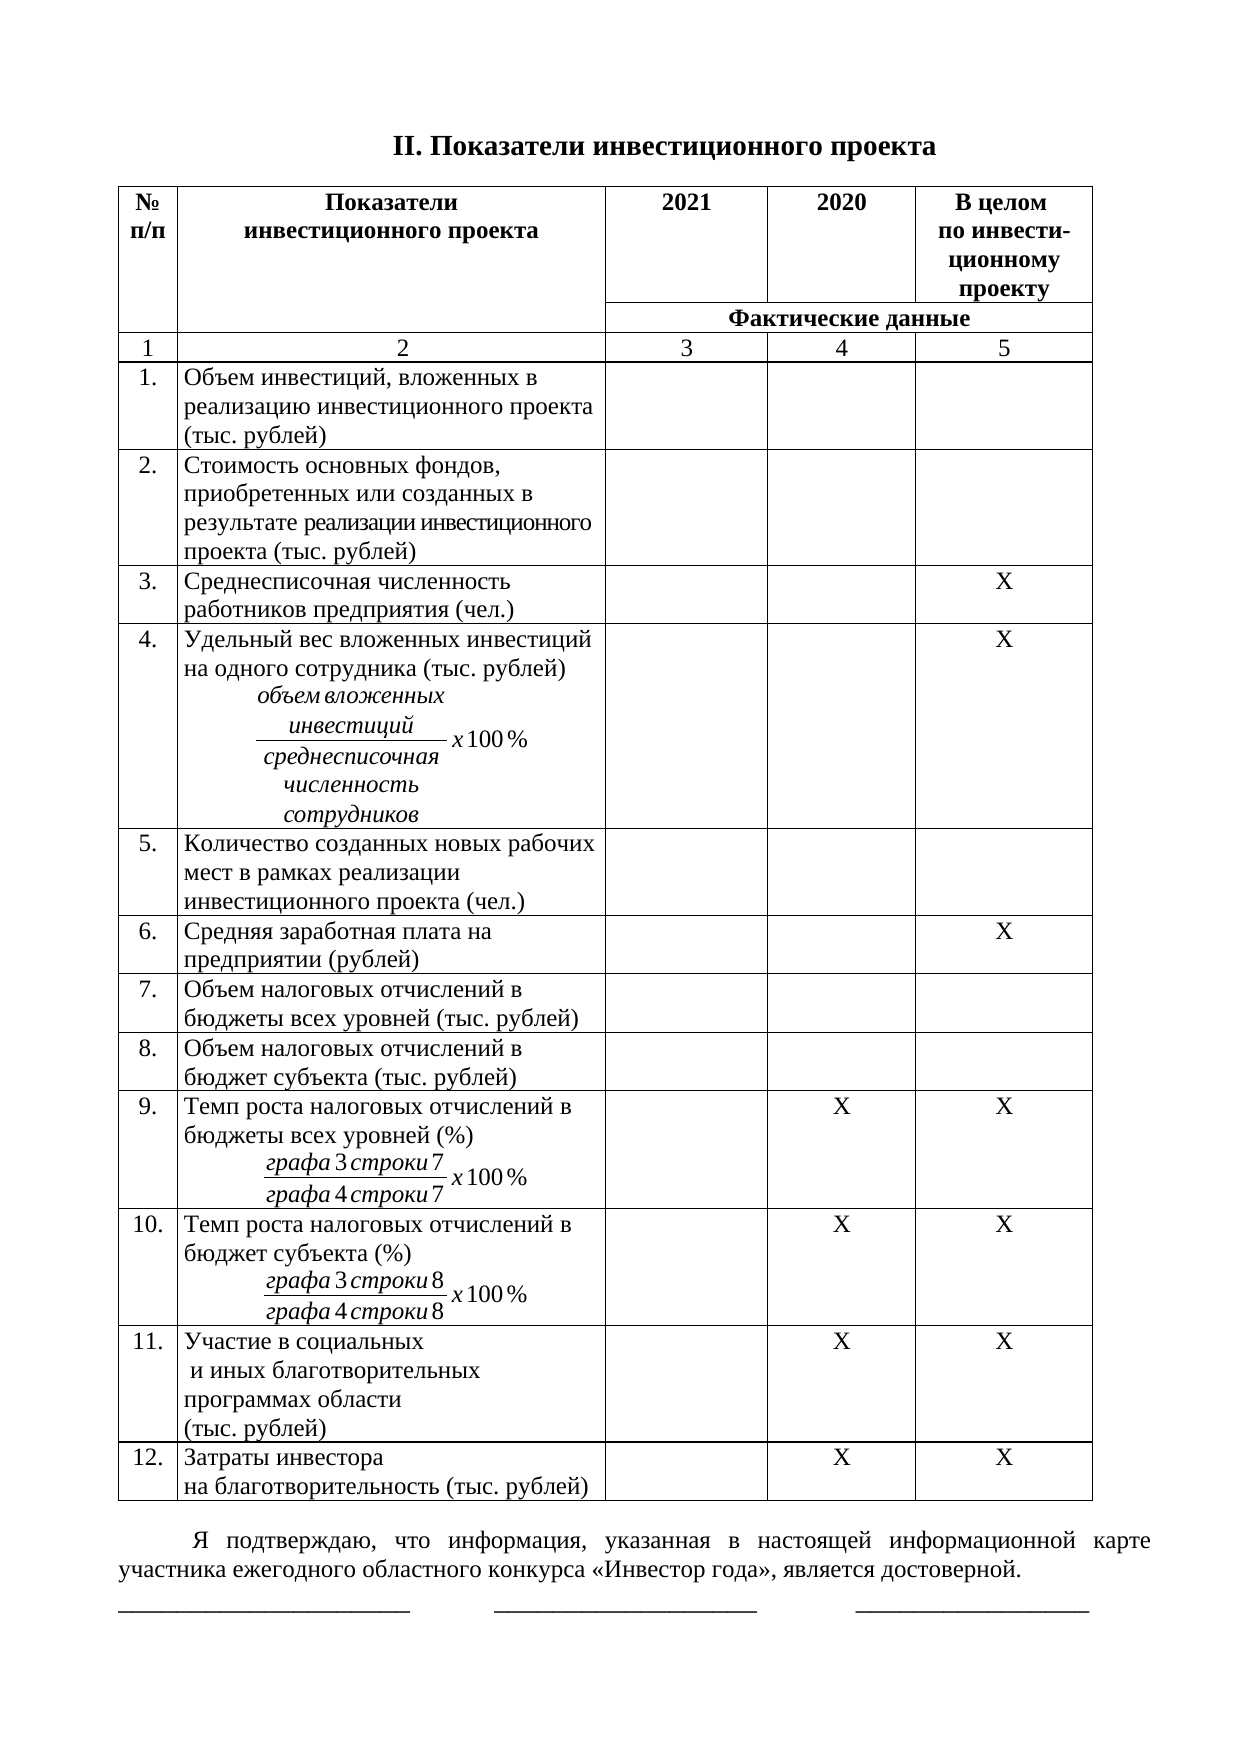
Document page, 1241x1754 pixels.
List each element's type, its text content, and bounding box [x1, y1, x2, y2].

table_cell Среднесписочная численность работников предприятия (чел.) [178, 566, 605, 623]
table_cell [768, 916, 915, 973]
table_cell [768, 624, 915, 827]
table_cell 7. [119, 974, 177, 1032]
text Я подтверждаю, что информация, указанная в настоящей информационной карте участника ежегодного областного конкурса «Инвестор года», является достоверной. [118, 1525, 1152, 1582]
table_cell 2 [178, 333, 605, 361]
table_cell Объем налоговых отчислений в бюджет субъекта (тыс. рублей) [178, 1033, 605, 1090]
table_cell Количество созданных новых рабочих мест в рамках реализации инвестиционного проекта (чел.) [178, 829, 605, 915]
table_cell [768, 829, 915, 915]
table_header № п/п [119, 187, 177, 332]
table_cell Темп роста налоговых отчислений в бюджеты всех уровней (%) [178, 1091, 605, 1208]
table_cell 12. [119, 1443, 177, 1500]
table_cell 2. [119, 450, 177, 565]
table_cell [606, 916, 767, 973]
table_cell Участие в социальных и иных благотворительных программах области (тыс. рублей) [178, 1326, 605, 1441]
table_cell Фактические данные [606, 303, 1092, 332]
table_cell Стоимость основных фондов, приобретенных или созданных в результате реализации инвестиционного проекта (тыс. рублей) [178, 450, 605, 565]
table_cell Темп роста налоговых отчислений в бюджет субъекта (%) [178, 1209, 605, 1325]
table_cell [916, 1033, 1092, 1090]
table_cell [916, 450, 1092, 565]
table_cell [606, 624, 767, 827]
table_cell [606, 1326, 767, 1441]
table_header Показатели инвестиционного проекта [178, 187, 605, 332]
table_cell [606, 1033, 767, 1090]
table_cell Объем инвестиций, вложенных в реализацию инвестиционного проекта (тыс. рублей) [178, 363, 605, 449]
table_cell 1 [119, 333, 177, 361]
table_cell [606, 1209, 767, 1325]
table_cell [916, 829, 1092, 915]
table_cell [768, 363, 915, 449]
table_cell Х [768, 1326, 915, 1441]
table_cell 4 [768, 333, 915, 361]
table_cell Удельный вес вложенных инвестиций на одного сотрудника (тыс. рублей) [178, 624, 605, 827]
table_cell [606, 363, 767, 449]
table_header В целом по инвести-ционному проекту [916, 187, 1092, 302]
table_cell [606, 566, 767, 623]
table_cell 3 [606, 333, 767, 361]
table_cell [768, 974, 915, 1032]
table_cell 3. [119, 566, 177, 623]
table_cell Х [768, 1443, 915, 1500]
table_header 2020 [768, 187, 915, 302]
table_cell 5. [119, 829, 177, 915]
table_cell Х [768, 1091, 915, 1208]
text II. Показатели инвестиционного проекта [118, 128, 1211, 162]
table_cell [606, 450, 767, 565]
table_cell 11. [119, 1326, 177, 1441]
table_cell [606, 1091, 767, 1208]
table_cell Объем налоговых отчислений в бюджеты всех уровней (тыс. рублей) [178, 974, 605, 1032]
table_cell [916, 363, 1092, 449]
table_cell [606, 1443, 767, 1500]
table_cell 10. [119, 1209, 177, 1325]
table_cell Х [916, 1443, 1092, 1500]
table_cell Х [768, 1209, 915, 1325]
table_cell [606, 974, 767, 1032]
table_cell [768, 566, 915, 623]
table_cell 4. [119, 624, 177, 827]
table_cell 9. [119, 1091, 177, 1208]
table_cell Затраты инвестора на благотворительность (тыс. рублей) [178, 1443, 605, 1500]
table_cell [768, 450, 915, 565]
table_cell Х [916, 624, 1092, 827]
table_cell 5 [916, 333, 1092, 361]
table_cell [768, 1033, 915, 1090]
table_cell Х [916, 1326, 1092, 1441]
table_cell Х [916, 1209, 1092, 1325]
text ____________________ __________________ ________________ [118, 1582, 1152, 1616]
table_cell [606, 829, 767, 915]
table_cell 6. [119, 916, 177, 973]
table_cell Средняя заработная плата на предприятии (рублей) [178, 916, 605, 973]
table_cell Х [916, 566, 1092, 623]
table_cell 8. [119, 1033, 177, 1090]
table_cell Х [916, 916, 1092, 973]
table_cell Х [916, 1091, 1092, 1208]
table_header 2021 [606, 187, 767, 302]
table_cell 1. [119, 363, 177, 449]
table_cell [916, 974, 1092, 1032]
